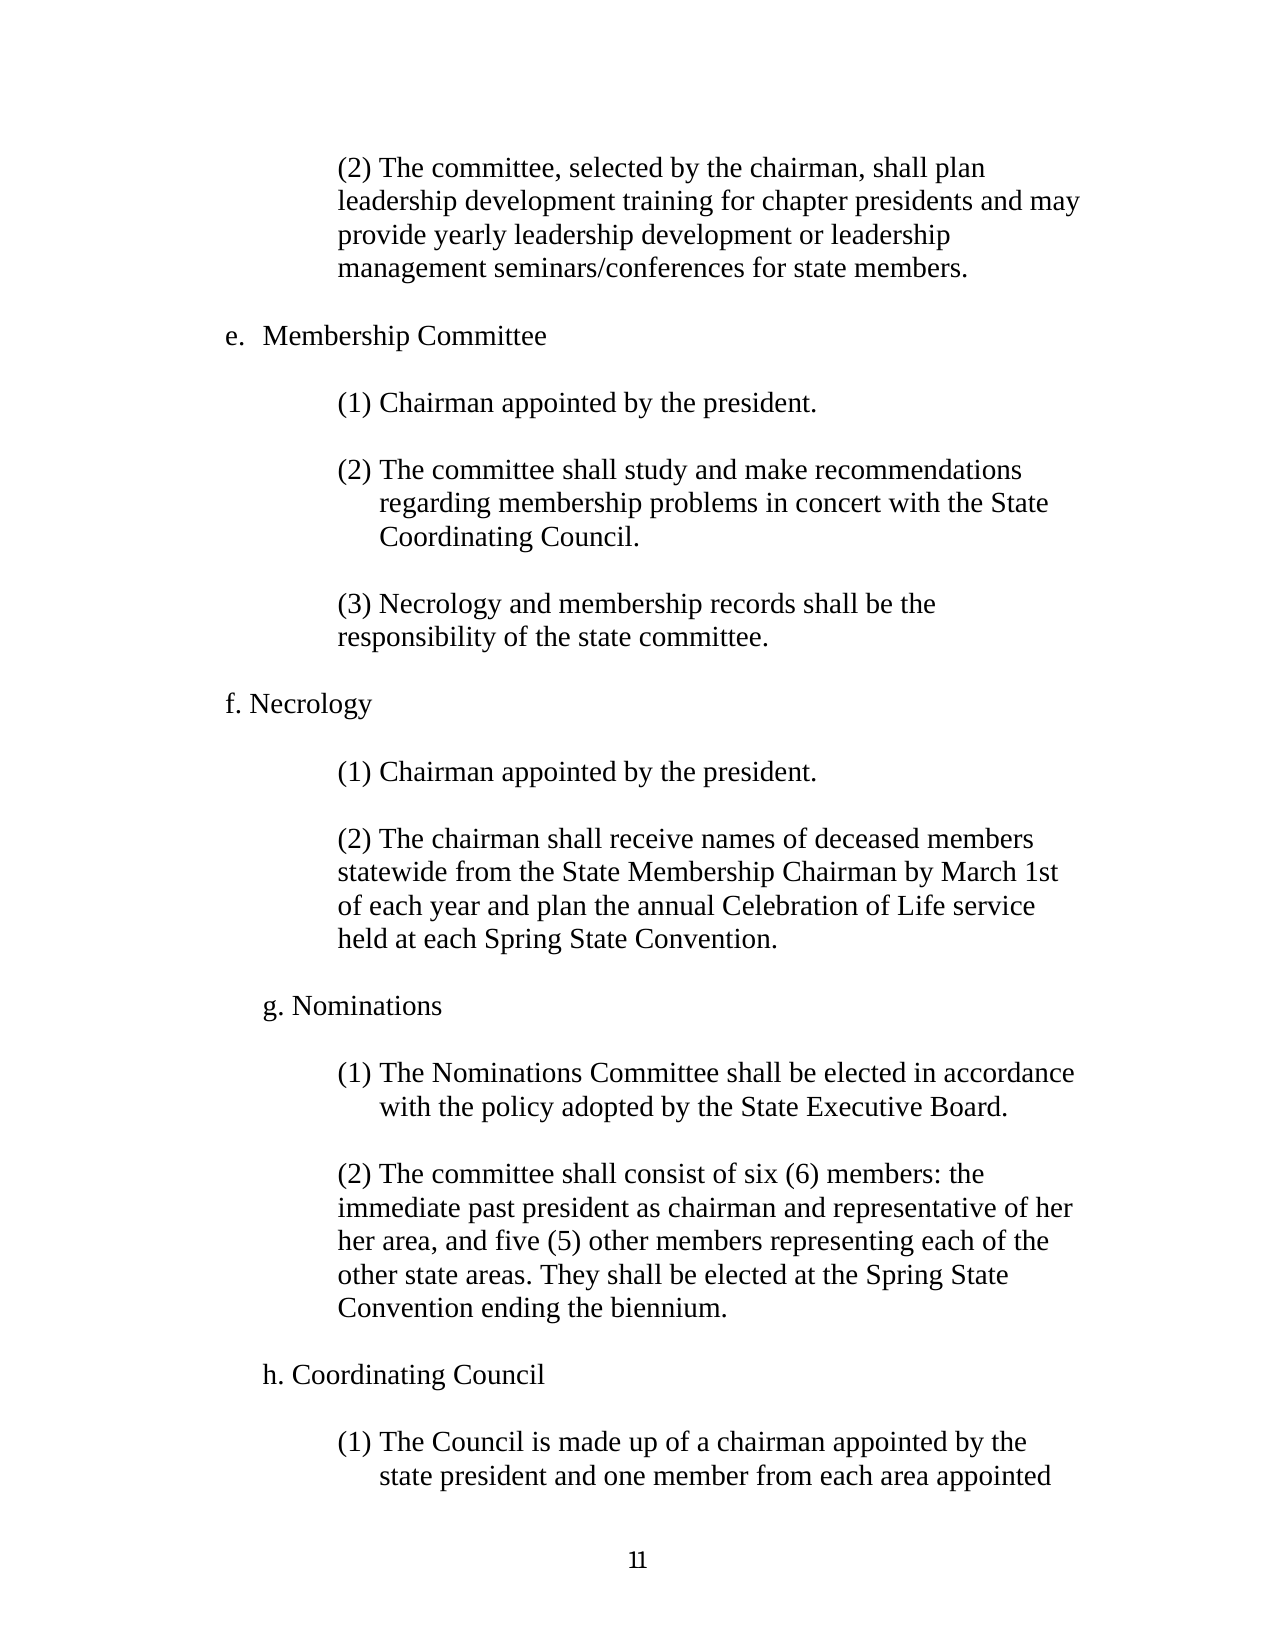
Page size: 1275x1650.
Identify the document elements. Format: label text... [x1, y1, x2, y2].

list Membership Committee [225, 318, 1087, 351]
list The Nominations Committee shall be elected in accordance with the policy adopted by the State Executive Board. [337, 1056, 1087, 1123]
list The committee shall study and make recommendations regarding membership problems in concert with the State Coordinating Council. [337, 452, 1087, 552]
text (2) The chairman shall receive names of deceased members statewide from the State Membership Chairman by March 1st of each year and plan the annual Celebration of Life service held at each Spring State Convention. [337, 821, 1087, 955]
text f. Necrology [187, 687, 1087, 720]
text (2) The committee shall consist of six (6) members: the immediate past president as chairman and representative of her her area, and five (5) other members representing each of the other state areas. They shall be elected at the Spring State Convention ending the biennium. [337, 1156, 1087, 1324]
list Chairman appointed by the president. [337, 385, 1087, 418]
list g. Nominations [262, 988, 1087, 1022]
text (3) Necrology and membership records shall be the responsibility of the state committee. [337, 586, 1087, 653]
text h. Coordinating Council [187, 1357, 1087, 1391]
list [337, 1424, 1087, 1492]
list Chairman appointed by the president. [337, 754, 1087, 787]
text (2) The committee, selected by the chairman, shall plan leadership development training for chapter presidents and may provide yearly leadership development or leadership management seminars/conferences for state members. [337, 150, 1087, 284]
